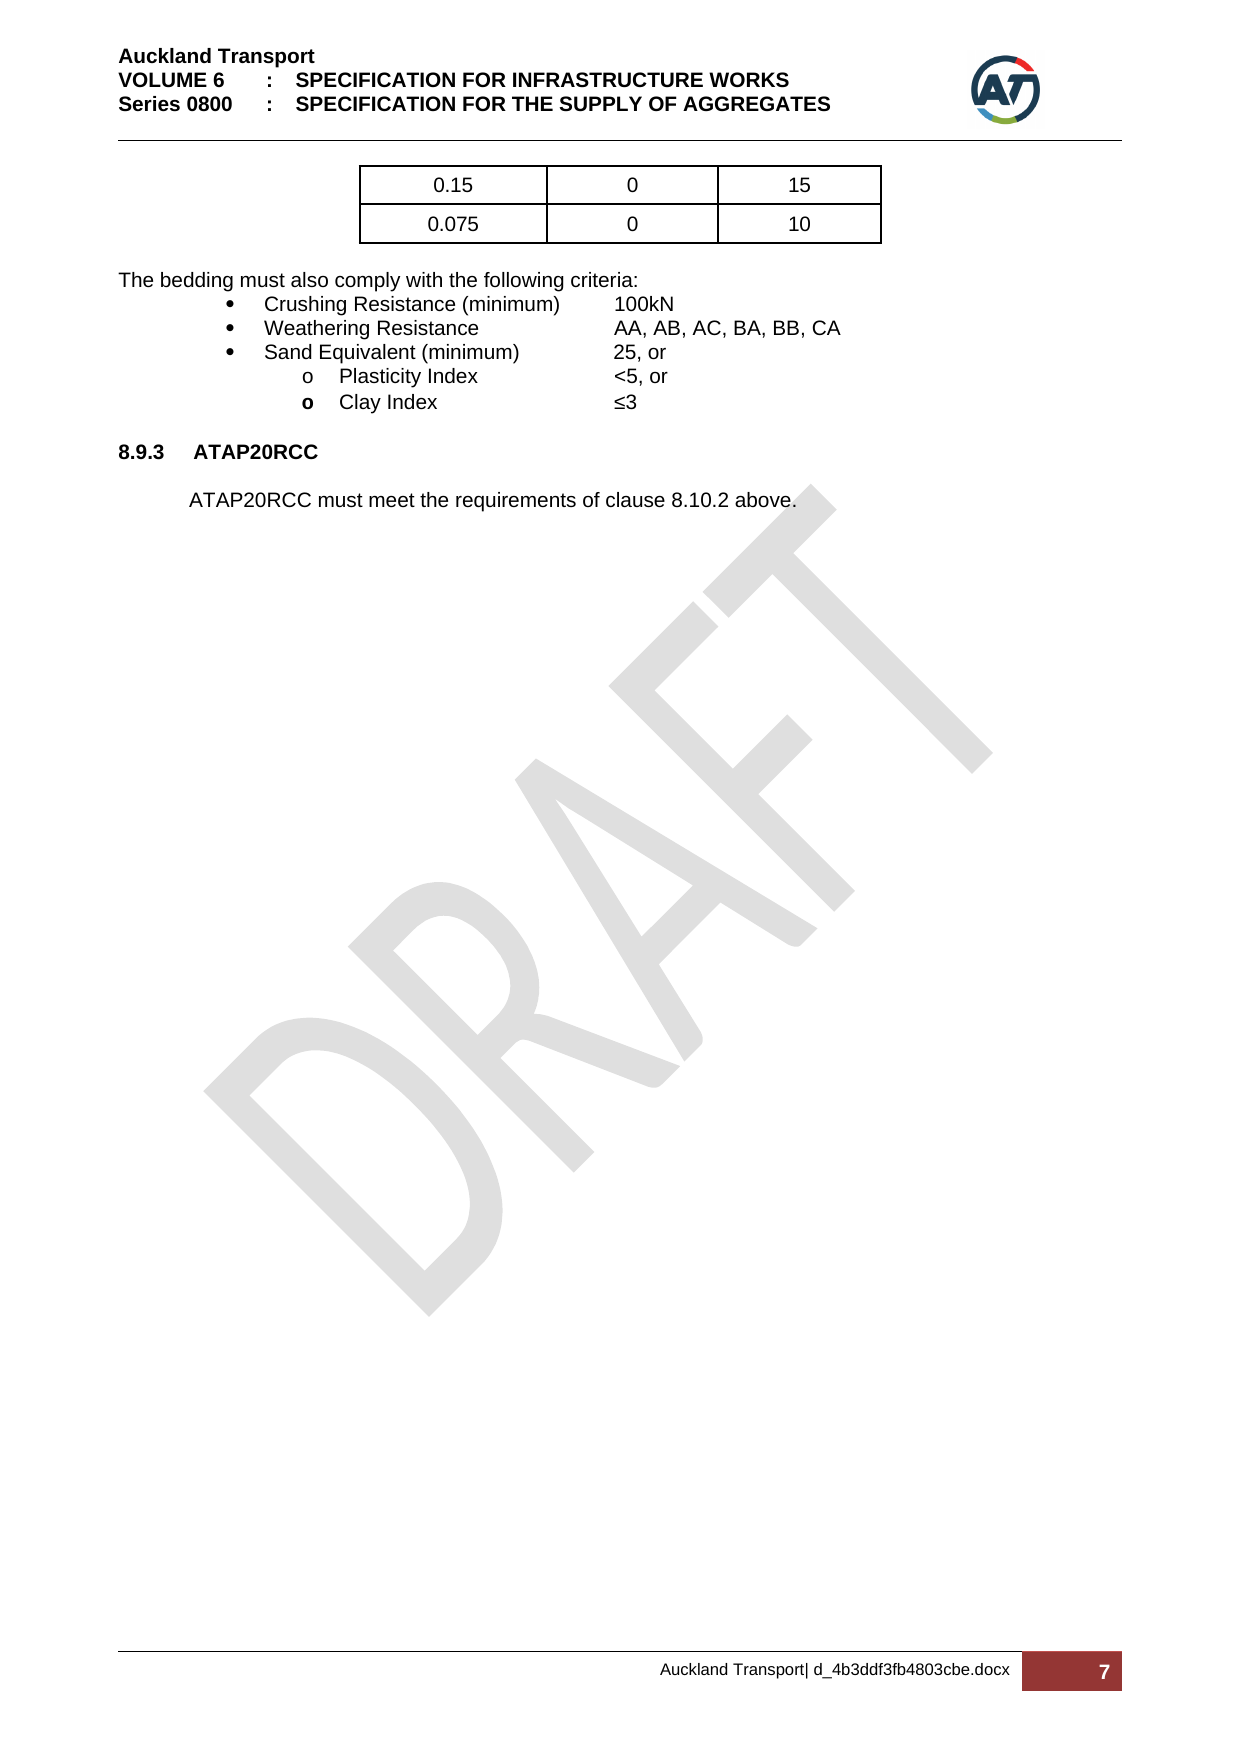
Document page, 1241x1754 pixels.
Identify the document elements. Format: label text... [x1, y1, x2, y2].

list ATAP20RCC [118, 440, 1122, 464]
table_cell 0.075 [361, 205, 546, 242]
list Sand Equivalent (minimum) 25, or [226, 340, 1122, 364]
table_cell 0 [548, 167, 717, 203]
list Crushing Resistance (minimum) 100kN [226, 292, 1122, 316]
table_cell 10 [719, 205, 880, 242]
list Plasticity Index <5, or [301, 364, 1122, 390]
text ATAP20RCC must meet the requirements of clause 8.10.2 above. [118, 488, 1122, 512]
list Clay Index ≤3 [301, 390, 1122, 416]
table_cell 0.15 [361, 167, 546, 203]
picture [966, 50, 1045, 129]
list Weathering Resistance AA, AB, AC, BA, BB, CA [226, 316, 1122, 340]
table_cell 15 [719, 167, 880, 203]
table_cell 0 [548, 205, 717, 242]
text The bedding must also comply with the following criteria: [118, 268, 1122, 292]
